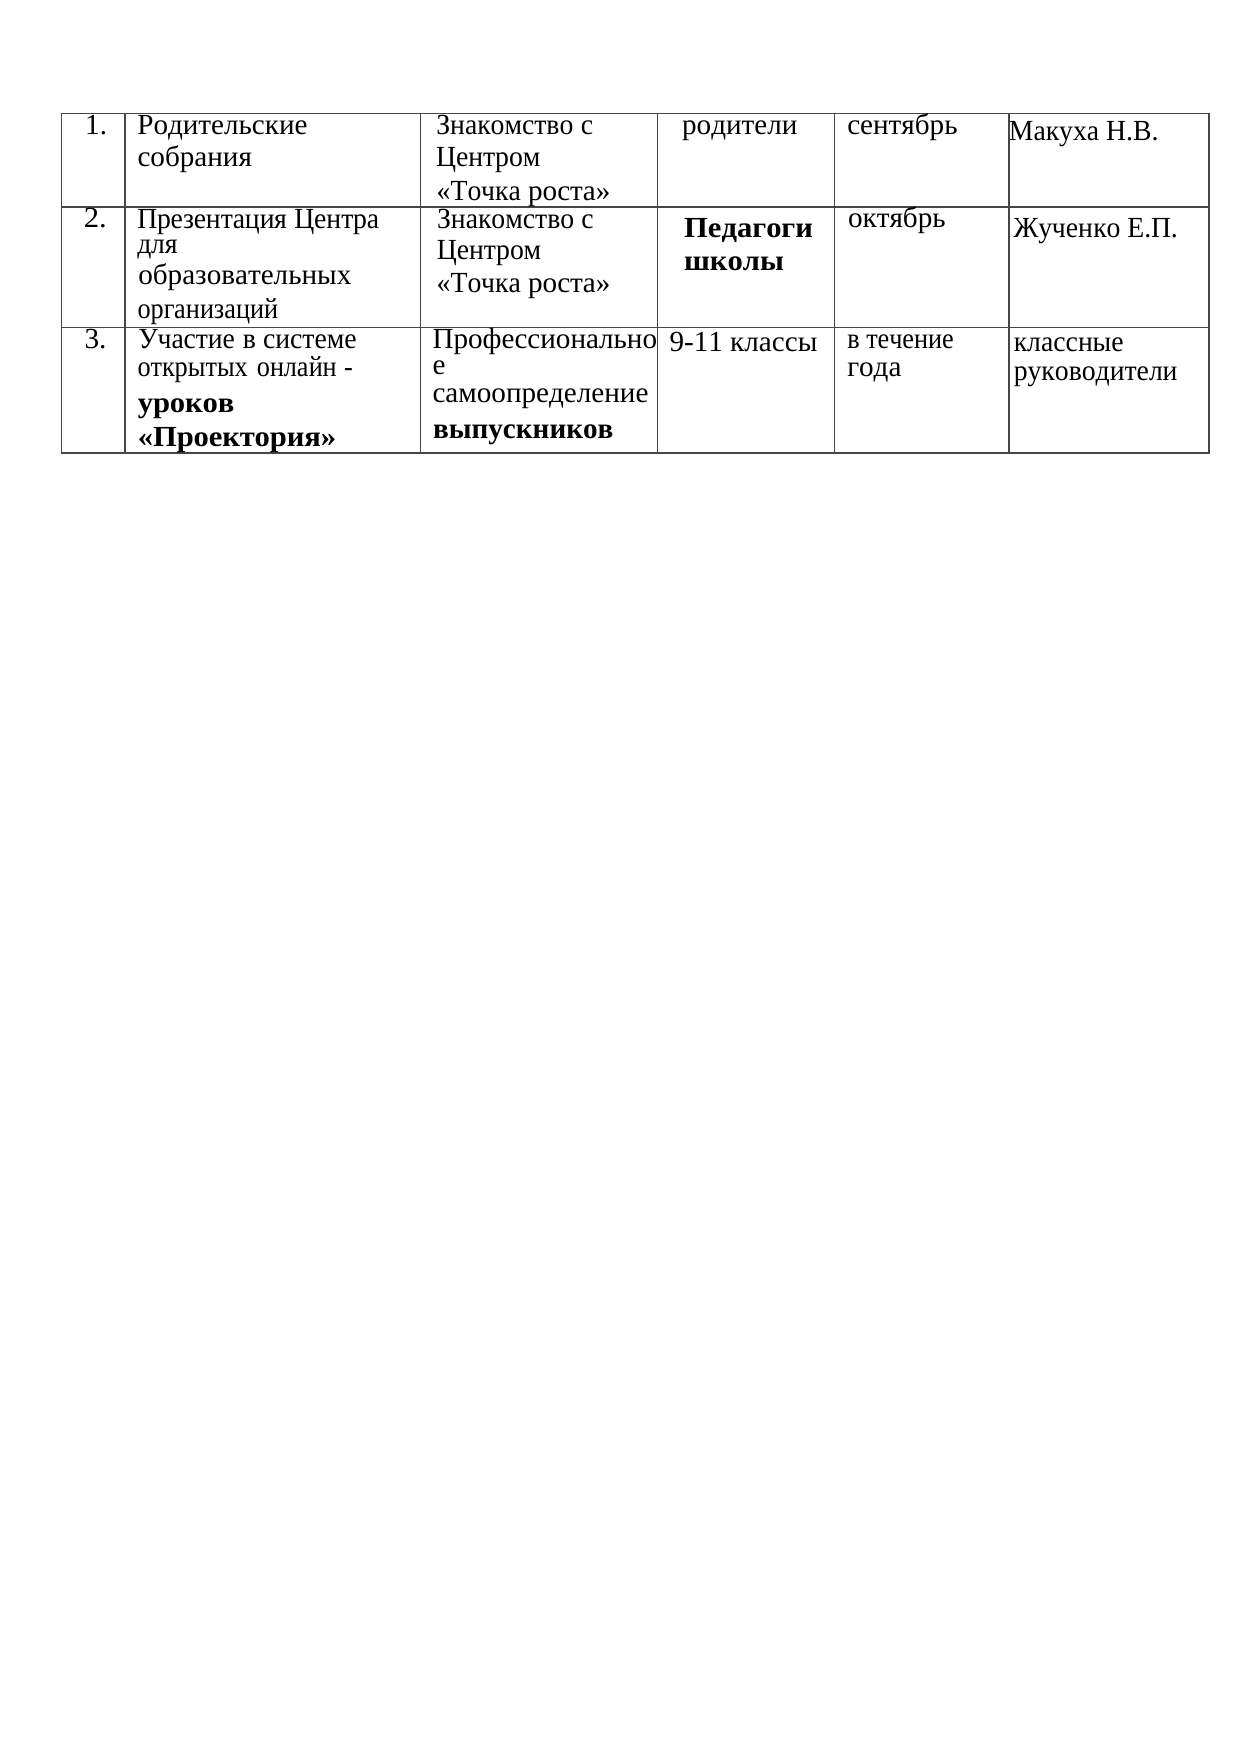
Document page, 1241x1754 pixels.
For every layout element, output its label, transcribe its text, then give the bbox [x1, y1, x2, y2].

table_cell 1. [62, 114, 124, 206]
table_cell октябрь [835, 208, 1008, 326]
table_cell Родительские собрания [126, 114, 420, 206]
table_cell родители [658, 114, 834, 206]
table_cell Знакомство с Центром «Точка роста» [421, 114, 657, 206]
table_cell Макуха Н.В. [1010, 114, 1208, 206]
table_cell 3. [62, 328, 124, 452]
table_cell 9-11 классы [658, 328, 834, 452]
table_cell Знакомство с Центром «Точка роста» [421, 208, 657, 326]
table_cell сентябрь [835, 114, 1008, 206]
table_cell Участие в системе открытых онлайн - уроков «Проектория» [126, 328, 420, 452]
table_cell классные руководители [1010, 328, 1208, 452]
table_cell Педагоги школы [658, 208, 834, 326]
table_cell Жученко Е.П. [1010, 208, 1208, 326]
table_cell Профессиональное самоопределение выпускников [421, 328, 657, 452]
table_cell в течение года [835, 328, 1008, 452]
table_cell 2. [62, 208, 124, 326]
table_cell Презентация Центра для образовательных организаций [126, 208, 420, 326]
